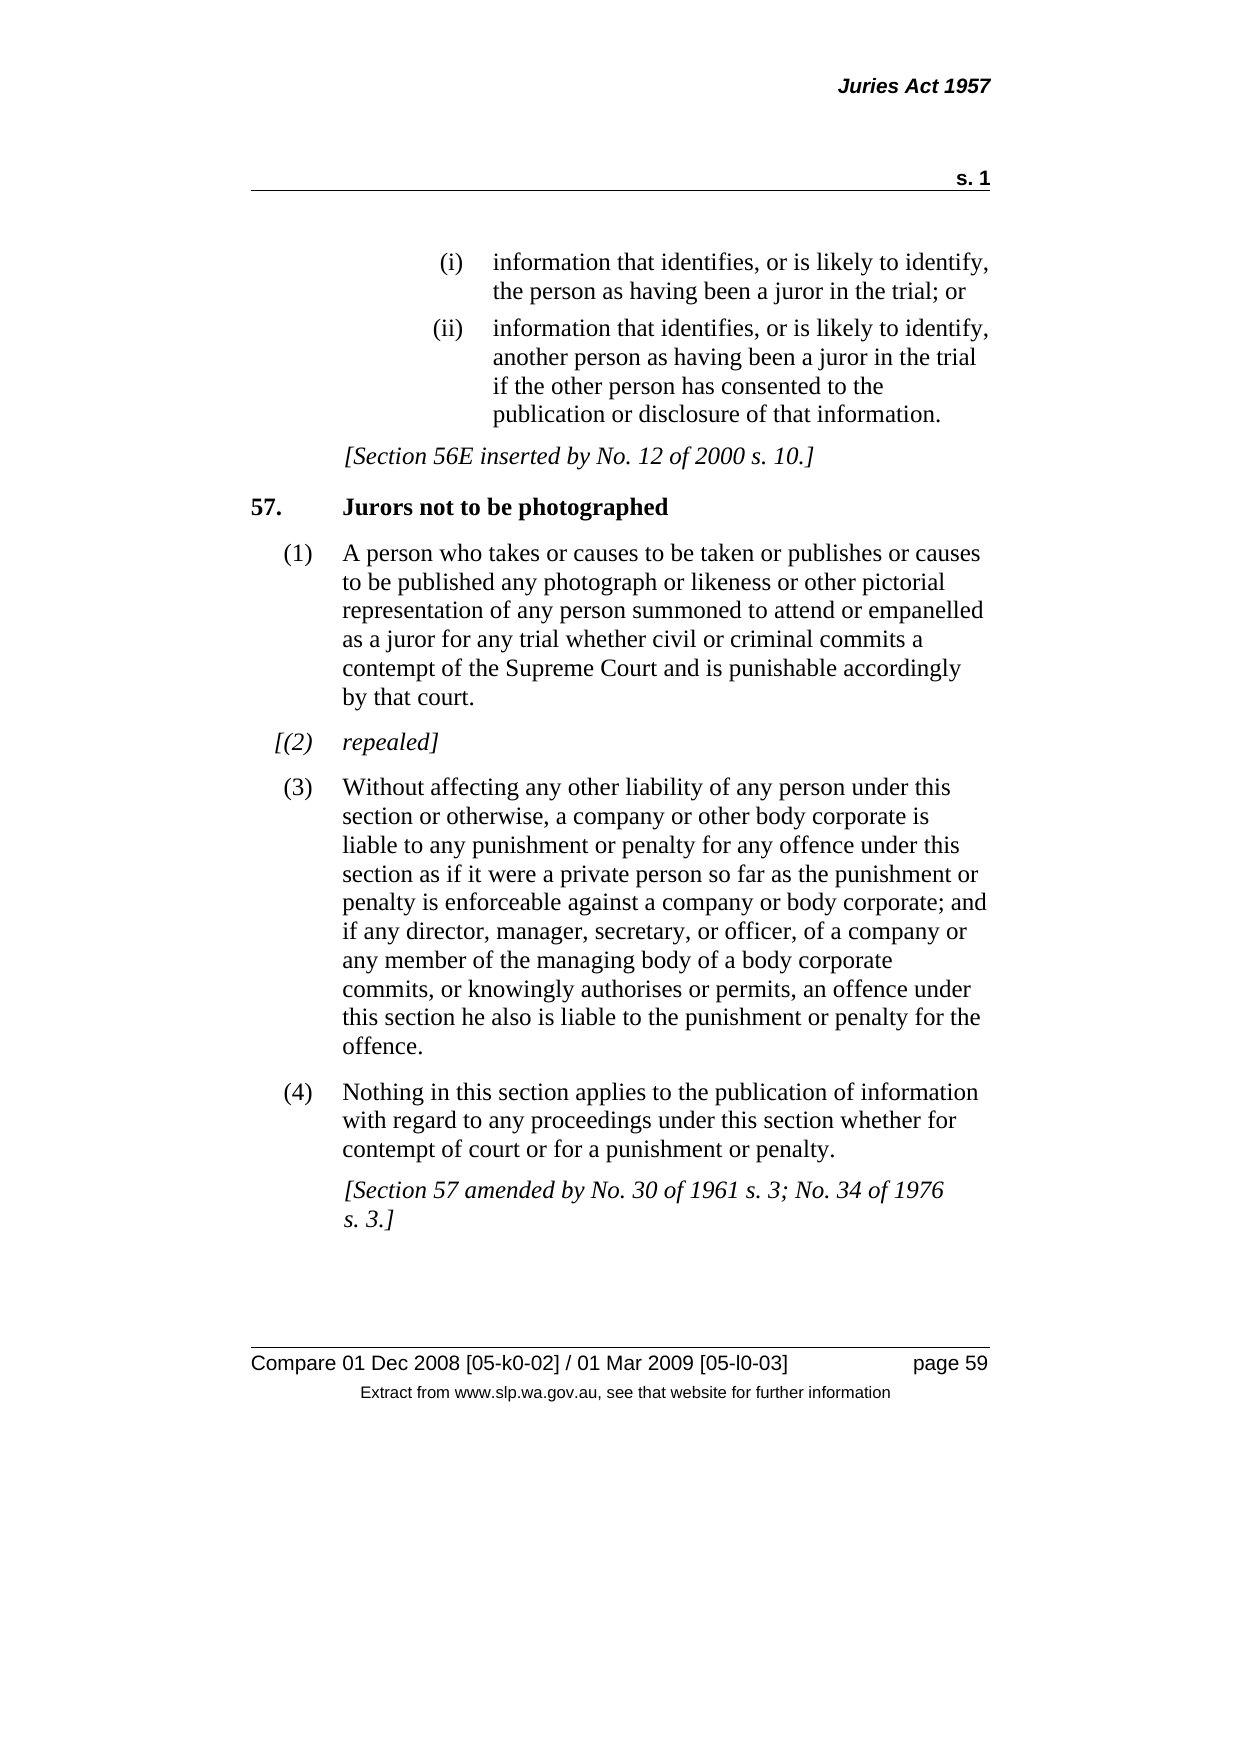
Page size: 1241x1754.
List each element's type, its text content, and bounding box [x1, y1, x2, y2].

text (4) Nothing in this section applies to the publication of information with regard to any proceedings under this section whether for contempt of court or for a punishment or penalty. [251, 1077, 990, 1163]
text [Section 56E inserted by No. 12 of 2000 s. 10.] [251, 441, 990, 469]
text [Section 57 amended by No. 30 of 1961 s. 3; No. 34 of 1976 s. 3.] [251, 1175, 990, 1233]
subtitle 57. Jurors not to be photographed [251, 492, 990, 521]
text (3) Without affecting any other liability of any person under this section or otherwise, a company or other body corporate is liable to any punishment or penalty for any offence under this section as if it were a private person so far as the punishment or penalty is enforceable against a company or body corporate; and if any director, manager, secretary, or officer, of a company or any member of the managing body of a body corporate commits, or knowingly authorises or permits, an offence under this section he also is liable to the punishment or penalty for the offence. [251, 772, 990, 1060]
text (1) A person who takes or causes to be taken or publishes or causes to be published any photograph or likeness or other pictorial representation of any person summoned to attend or empanelled as a juror for any trial whether civil or criminal commits a contempt of the Supreme Court and is punishable accordingly by that court. [251, 538, 990, 710]
text (i) information that identifies, or is likely to identify, the person as having been a juror in the trial; or [251, 247, 990, 305]
text [(2) repealed] [251, 727, 990, 756]
text (ii) information that identifies, or is likely to identify, another person as having been a juror in the trial if the other person has consented to the publication or disclosure of that information. [251, 313, 990, 428]
